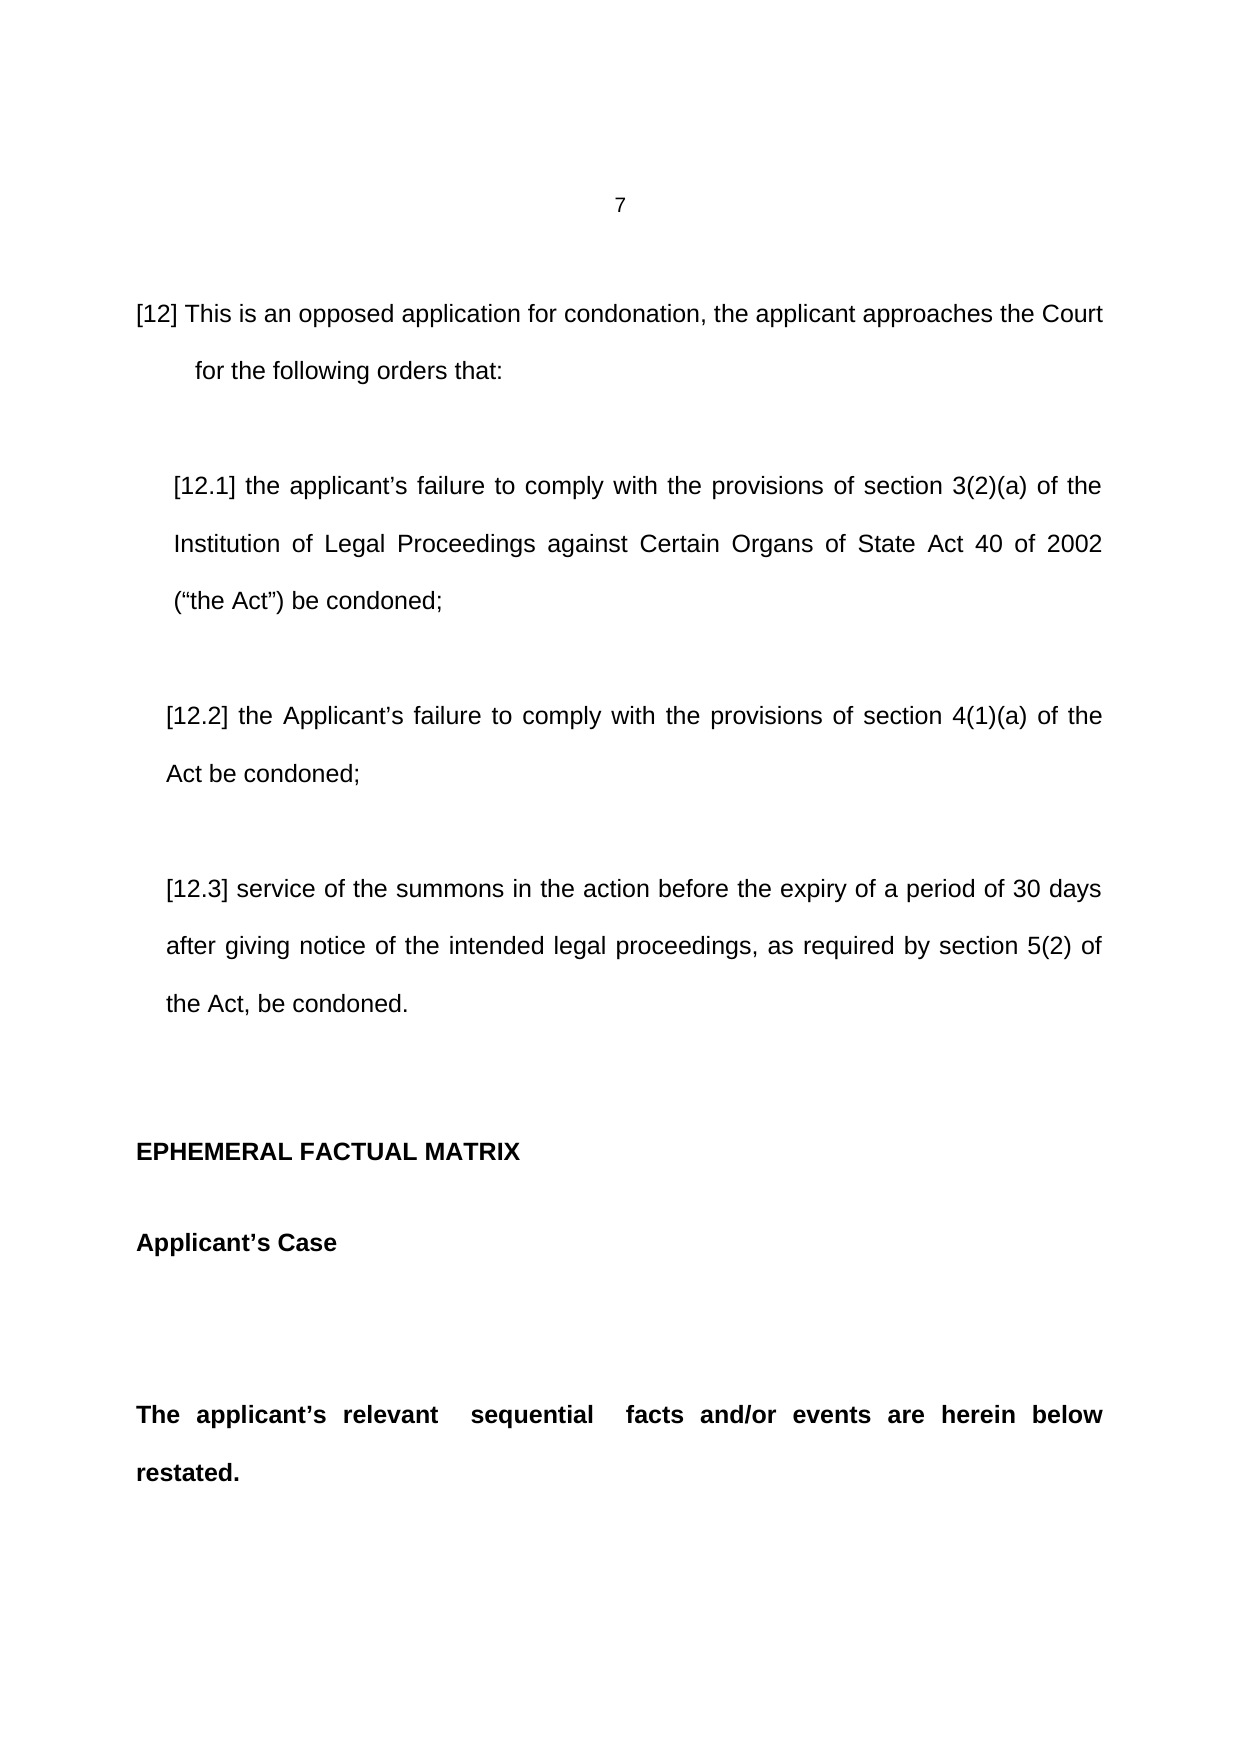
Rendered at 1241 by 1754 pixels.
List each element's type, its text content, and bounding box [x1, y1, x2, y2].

list [12] This is an opposed application for condonation, the applicant approaches the Court for the following orders that: [136, 299, 1104, 385]
list The applicant’s relevant sequential facts and/or events are herein below restated. [136, 1400, 1104, 1487]
list 7 [136, 193, 1104, 217]
list EPHEMERAL FACTUAL MATRIX [136, 1137, 1104, 1166]
list [12.1] the applicant’s failure to comply with the provisions of section 3(2)(a) of the Institution of Legal Proceedings against Certain Organs of State Act 40 of 2002 (“the Act”) be condoned; [173, 471, 1104, 615]
list [12.3] service of the summons in the action before the expiry of a period of 30 days after giving notice of the intended legal proceedings, as required by section 5(2) of the Act, be condoned. [166, 874, 1104, 1017]
list [12.2] the Applicant’s failure to comply with the provisions of section 4(1)(a) of the Act be condoned; [166, 701, 1104, 787]
list Applicant’s Case [136, 1228, 1104, 1257]
